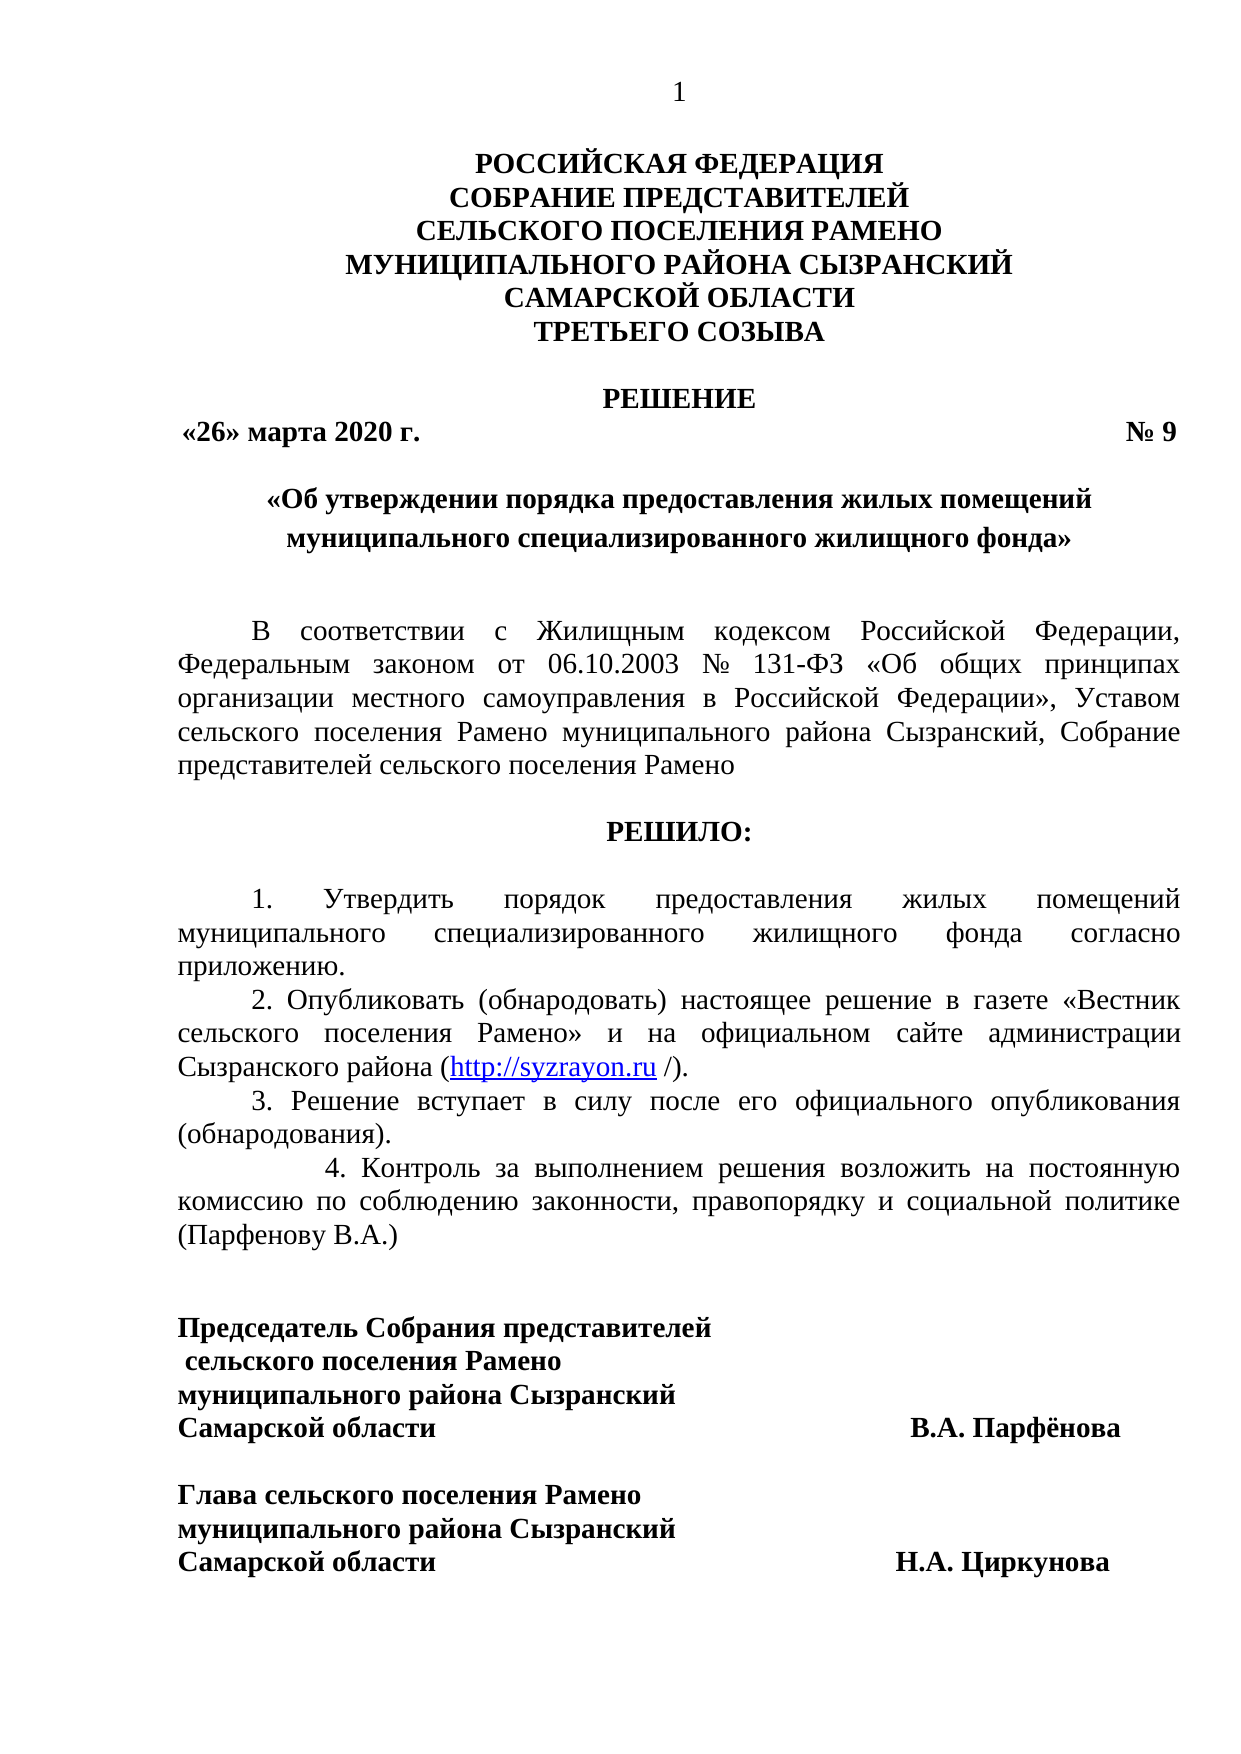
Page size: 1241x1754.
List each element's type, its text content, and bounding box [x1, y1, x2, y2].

text Самарской области В.А. Парфёнова [177, 1410, 1181, 1444]
text Председатель Собрания представителей [177, 1310, 1181, 1343]
text РОССИЙСКАЯ ФЕДЕРАЦИЯ [177, 146, 1181, 180]
text сельского поселения Рамено [177, 1343, 1181, 1377]
text муниципального района Сызранский [177, 1377, 1181, 1410]
text Самарской области [177, 280, 1181, 314]
text Самарской области Н.А. Циркунова [177, 1544, 1181, 1578]
text 3. Решение вступает в силу после его официального опубликования (обнародования). [177, 1083, 1181, 1150]
text «26» марта 2020 г. № 9 [177, 414, 1181, 448]
text Глава сельского поселения Рамено [177, 1477, 1181, 1511]
text РЕШИЛО: [177, 814, 1181, 848]
text 1. Утвердить порядок предоставления жилых помещений муниципального специализированного жилищного фонда согласно приложению. [177, 881, 1181, 982]
text сельского поселения Рамено [177, 213, 1181, 247]
text муниципального района Сызранский [177, 247, 1181, 280]
text муниципального района Сызранский [177, 1511, 1181, 1544]
text РЕШЕНИЕ [177, 381, 1181, 414]
text СОБРАНИЕ представителей [177, 180, 1181, 213]
text ТРЕТЬЕГО созыва [177, 314, 1181, 347]
text 2. Опубликовать (обнародовать) настоящее решение в газете «Вестник сельского поселения Рамено» и на официальном сайте администрации Сызранского района (http://syzrayon.ru /). [177, 982, 1181, 1083]
text «Об утверждении порядка предоставления жилых помещений муниципального специализированного жилищного фонда» [177, 482, 1181, 554]
text 4. Контроль за выполнением решения возложить на постоянную комиссию по соблюдению законности, правопорядку и социальной политике (Парфенову В.А.) [177, 1150, 1181, 1250]
text В соответствии с Жилищным кодексом Российской Федерации, Федеральным законом от 06.10.2003 № 131-ФЗ «Об общих принципах организации местного самоуправления в Российской Федерации», Уставом сельского поселения Рамено муниципального района Сызранский, Собрание представителей сельского поселения Рамено [177, 613, 1181, 781]
